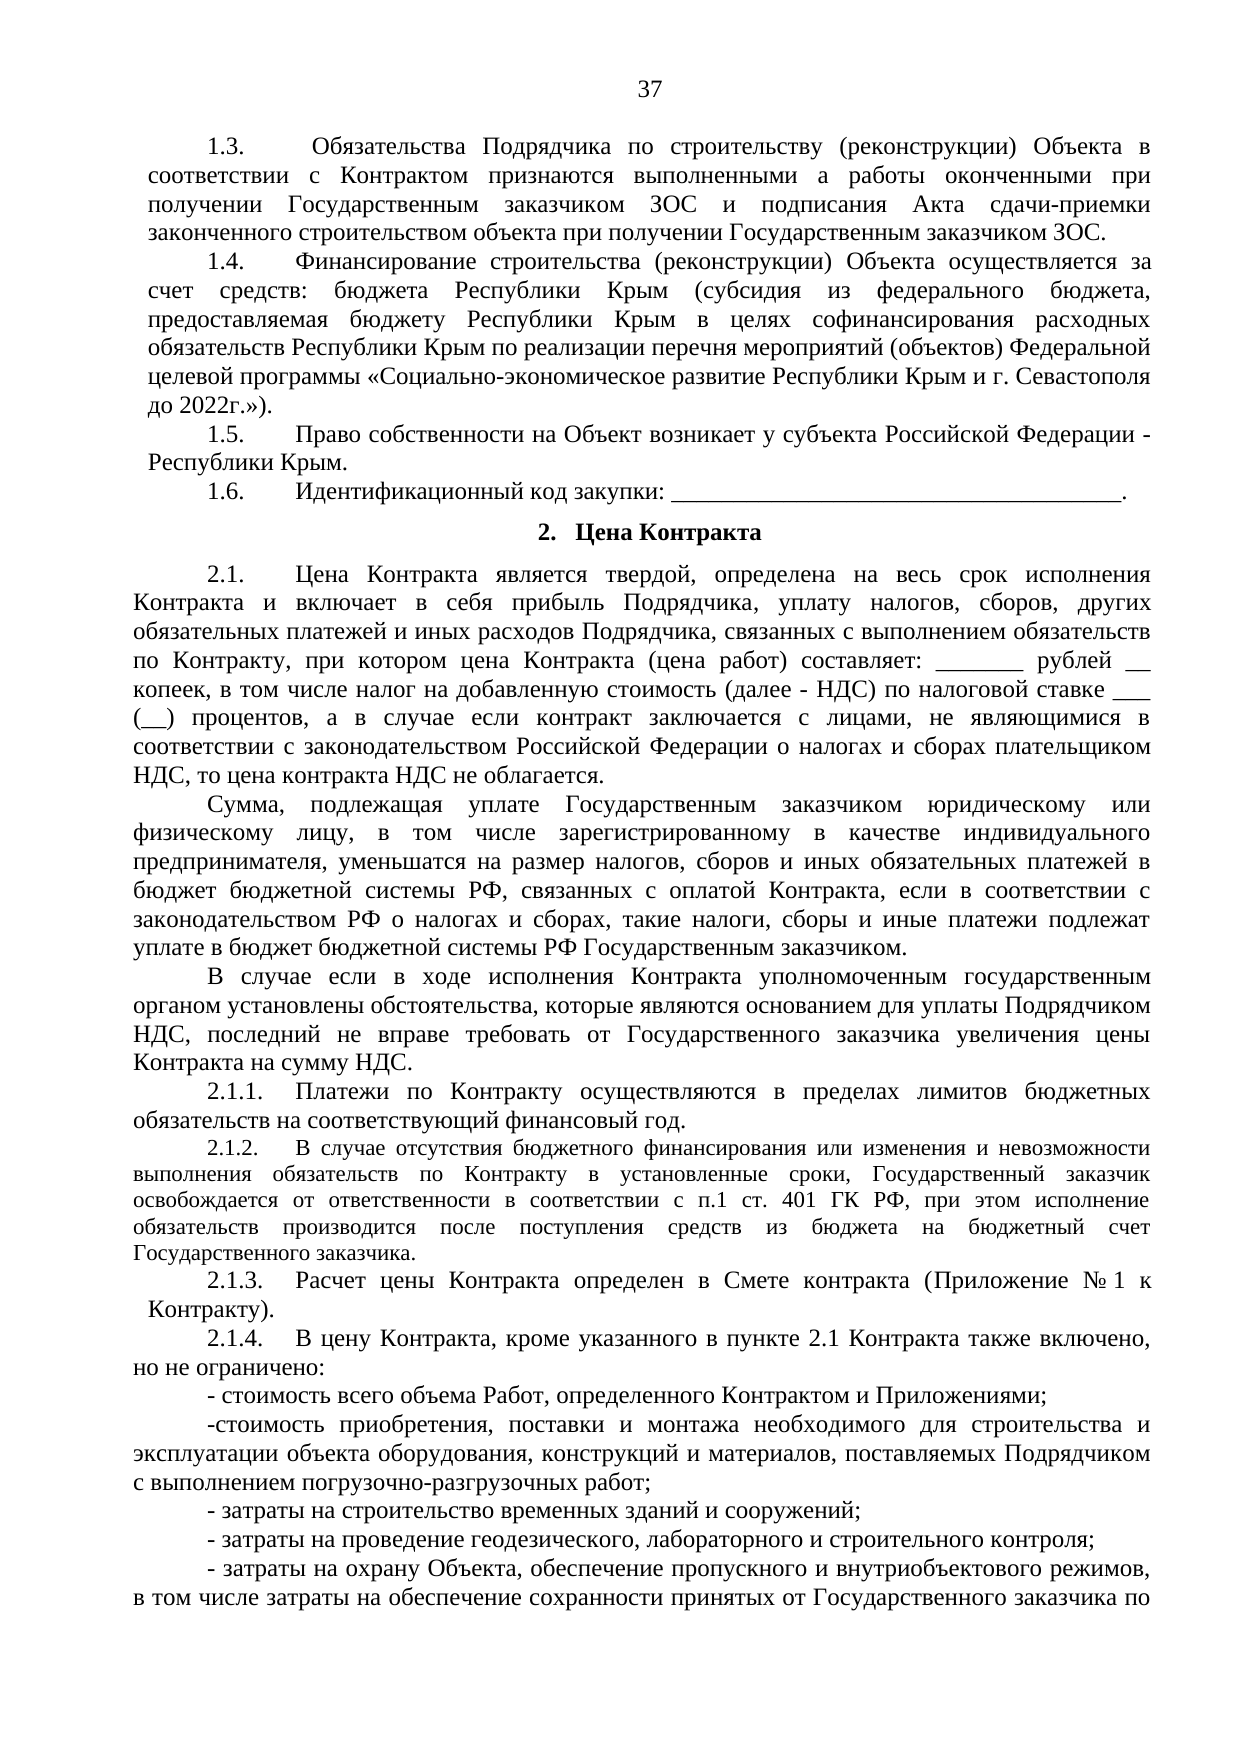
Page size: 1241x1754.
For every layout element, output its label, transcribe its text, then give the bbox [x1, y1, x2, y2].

text В случае если в ходе исполнения Контракта уполномоченным государственным органом установлены обстоятельства, которые являются основанием для уплаты Подрядчиком НДС, последний не вправе требовать от Государственного заказчика увеличения цены Контракта на сумму НДС. [133, 961, 1152, 1076]
list Платежи по Контракту осуществляются в пределах лимитов бюджетных обязательств на соответствующий финансовый год. [133, 1076, 1152, 1134]
list Расчет цены Контракта определен в Смете контракта (Приложение № 1 к Контракту). [148, 1266, 1152, 1323]
list Цена Контракта является твердой, определена на весь срок исполнения Контракта и включает в себя прибыль Подрядчика, уплату налогов, сборов, других обязательных платежей и иных расходов Подрядчика, связанных с выполнением обязательств по Контракту, при котором цена Контракта (цена работ) составляет: _______ рублей __ копеек, в том числе налог на добавленную стоимость (далее - НДС) по налоговой ставке ___ (__) процентов, а в случае если контракт заключается с лицами, не являющимися в соответствии с законодательством Российской Федерации о налогах и сборах плательщиком НДС, то цена контракта НДС не облагается. [133, 559, 1152, 789]
text - затраты на проведение геодезического, лабораторного и строительного контроля; [133, 1524, 1152, 1553]
list Право собственности на Объект возникает у субъекта Российской Федерации - Республики Крым. [148, 419, 1152, 476]
text Сумма, подлежащая уплате Государственным заказчиком юридическому или физическому лицу, в том числе зарегистрированному в качестве индивидуального предпринимателя, уменьшатся на размер налогов, сборов и иных обязательных платежей в бюджет бюджетной системы РФ, связанных с оплатой Контракта, если в соответствии с законодательством РФ о налогах и сборах, такие налоги, сборы и иные платежи подлежат уплате в бюджет бюджетной системы РФ Государственным заказчиком. [133, 789, 1152, 961]
list В случае отсутствия бюджетного финансирования или изменения и невозможности выполнения обязательств по Контракту в установленные сроки, Государственный заказчик освобождается от ответственности в соответствии с п.1 ст. 401 ГК РФ, при этом исполнение обязательств производится после поступления средств из бюджета на бюджетный счет Государственного заказчика. [133, 1134, 1152, 1266]
list Финансирование строительства (реконструкции) Объекта осуществляется за счет средств: бюджета Республики Крым (субсидия из федерального бюджета, предоставляемая бюджету Республики Крым в целях софинансирования расходных обязательств Республики Крым по реализации перечня мероприятий (объектов) Федеральной целевой программы «Социально-экономическое развитие Республики Крым и г. Севастополя до 2022г.»). [148, 246, 1152, 419]
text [133, 1553, 1152, 1611]
text -стоимость приобретения, поставки и монтажа необходимого для строительства и эксплуатации объекта оборудования, конструкций и материалов, поставляемых Подрядчиком с выполнением погрузочно-разгрузочных работ; [133, 1409, 1152, 1496]
text - затраты на строительство временных зданий и сооружений; [133, 1496, 1152, 1524]
list Цена Контракта [148, 517, 1152, 546]
list Идентификационный код закупки: ____________________________________. [148, 476, 1152, 505]
text - стоимость всего объема Работ, определенного Контрактом и Приложениями; [133, 1381, 1152, 1409]
list В цену Контракта, кроме указанного в пункте 2.1 Контракта также включено, но не ограничено: [133, 1323, 1152, 1381]
list Обязательства Подрядчика по строительству (реконструкции) Объекта в соответствии с Контрактом признаются выполненными а работы оконченными при получении Государственным заказчиком ЗОС и подписания Акта сдачи-приемки законченного строительством объекта при получении Государственным заказчиком ЗОС. [148, 131, 1152, 246]
